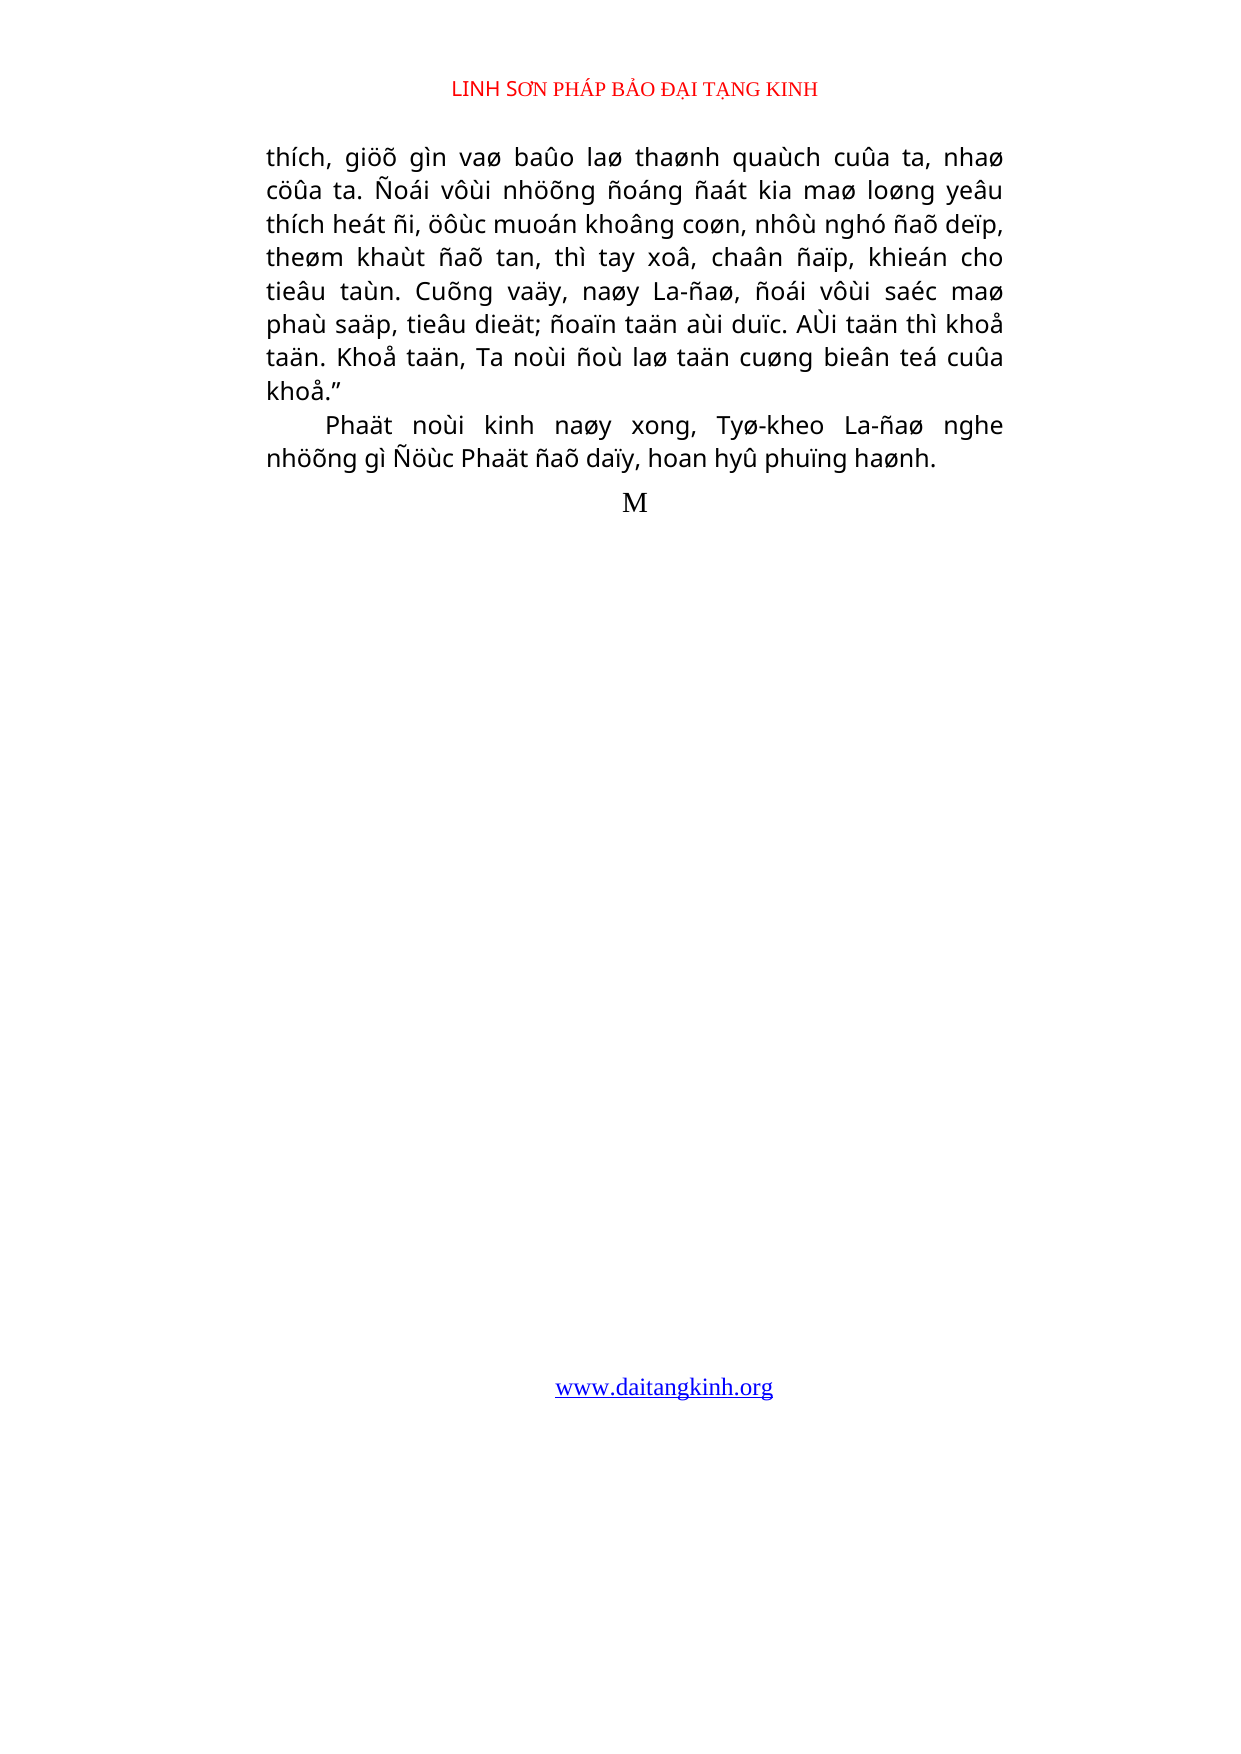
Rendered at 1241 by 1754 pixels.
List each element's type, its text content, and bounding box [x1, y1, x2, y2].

subtitle M [204, 485, 1065, 518]
text thích, giöõ gìn vaø baûo laø thaønh quaùch cuûa ta, nhaø cöûa ta. Ñoái vôùi nhöõng ñoáng ñaát kia maø loøng yeâu thích heát ñi, öôùc muoán khoâng coøn, nhôù nghó ñaõ deïp, theøm khaùt ñaõ tan, thì tay xoâ, chaân ñaïp, khieán cho tieâu taùn. Cuõng vaäy, naøy La-ñaø, ñoái vôùi saéc maø phaù saäp, tieâu dieät; ñoaïn taän aùi duïc. AÙi taän thì khoå taän. Khoå taän, Ta noùi ñoù laø taän cuøng bieân teá cuûa khoå.” [266, 140, 1004, 408]
text Phaät noùi kinh naøy xong, Tyø-kheo La-ñaø nghe nhöõng gì Ñöùc Phaät ñaõ daïy, hoan hyû phuïng haønh. [266, 408, 1004, 474]
text www.daitangkinh.org [555, 1372, 1065, 1401]
text LINH SƠN PHÁP BẢO ĐẠI TẠNG KINH [437, 74, 832, 103]
